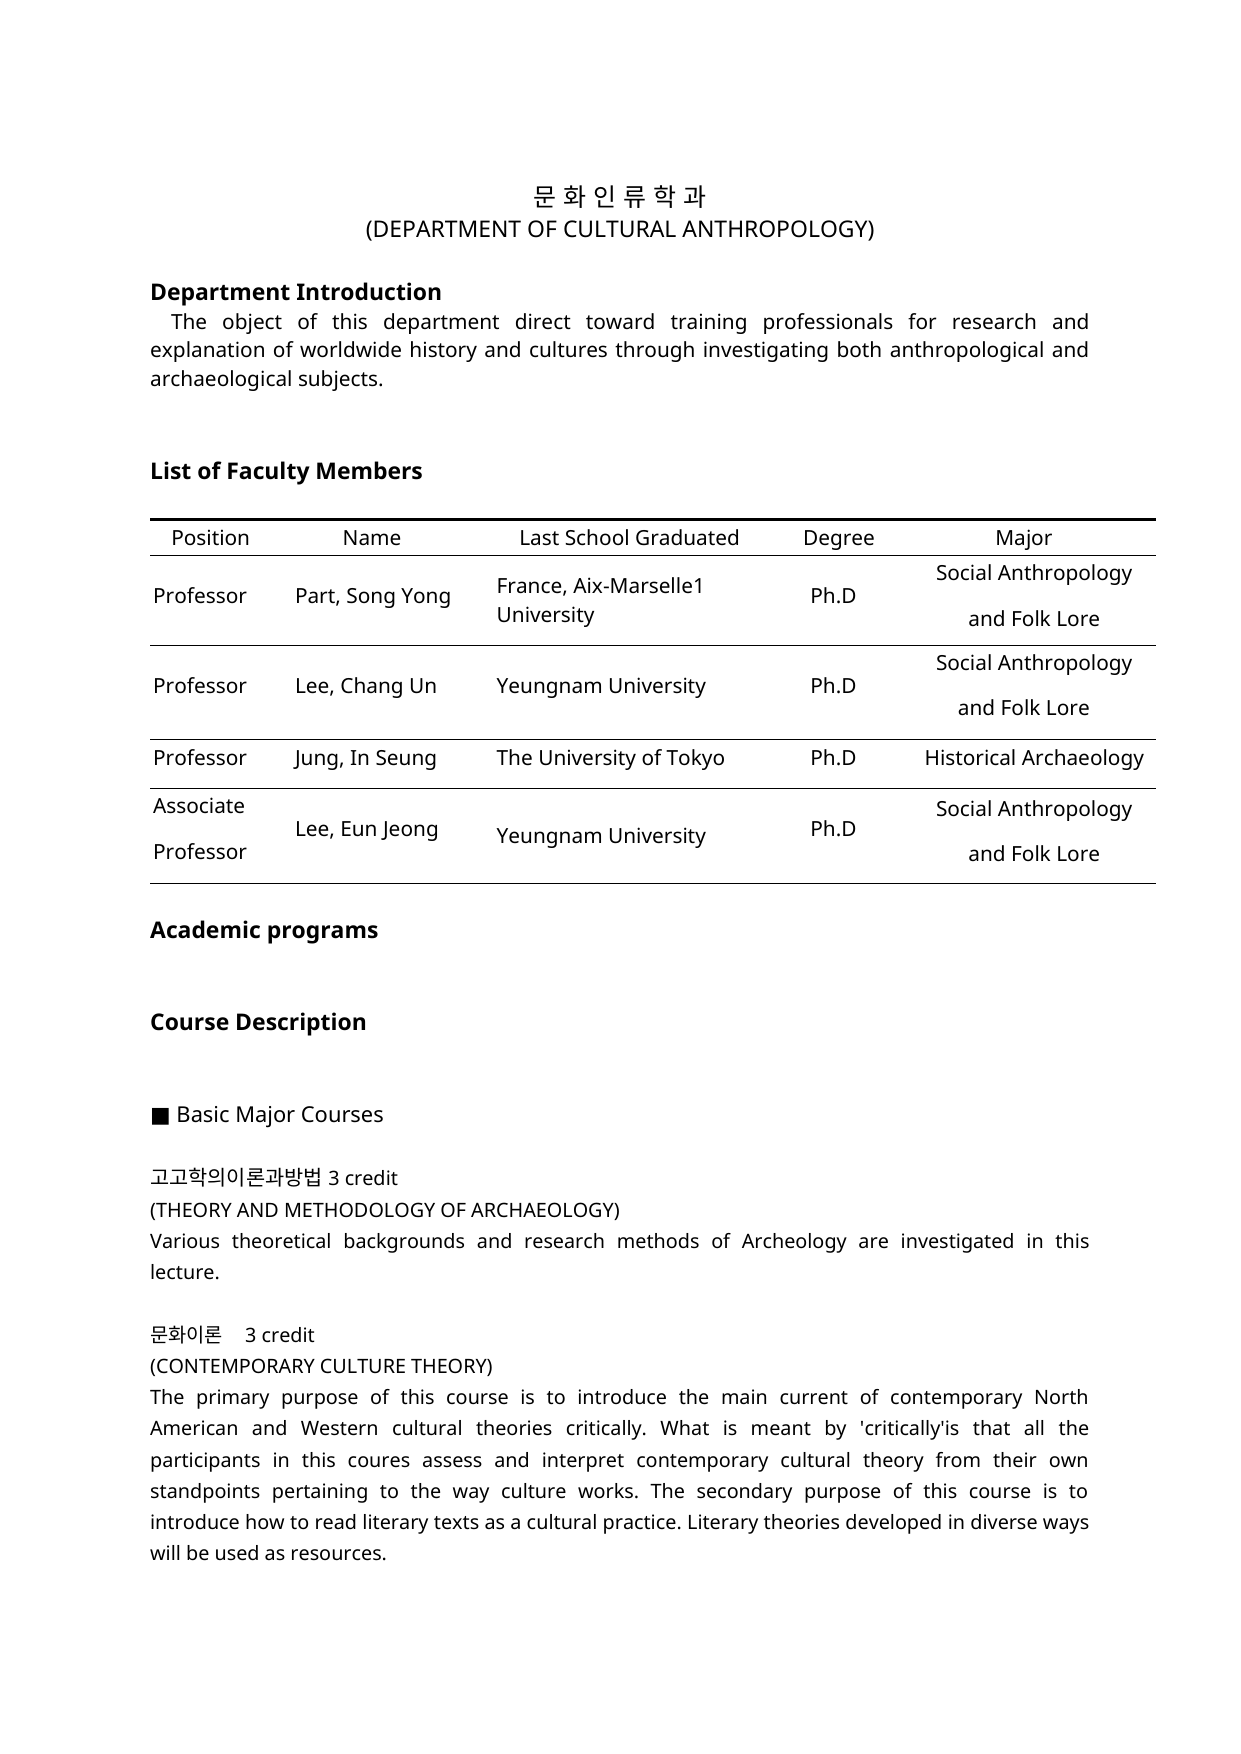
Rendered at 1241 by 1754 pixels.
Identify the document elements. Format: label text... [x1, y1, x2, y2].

table_cell Lee, Chang Un [271, 646, 473, 739]
table_cell Part, Song Yong [271, 556, 473, 645]
table_cell Jung, In Seung [271, 740, 473, 788]
table_cell Professor [150, 646, 271, 739]
table_cell Historical Archaeology [891, 740, 1156, 788]
table_cell Ph.D [786, 556, 891, 645]
text 고고학의이론과방법 3 credit [150, 1160, 1090, 1192]
text 문 화 인 류 학 과 [150, 177, 1090, 213]
table_cell The University of Tokyo [473, 740, 786, 788]
text The primary purpose of this course is to introduce the main current of contemporary North American and Western cultural theories critically. What is meant by 'critically'is that all the participants in this coures assess and interpret contemporary cultural theory from their own standpoints pertaining to the way culture works. The secondary purpose of this course is to introduce how to read literary texts as a cultural practice. Literary theories developed in diverse ways will be used as resources. [150, 1379, 1090, 1567]
text List of Faculty Members [150, 455, 1090, 486]
table_cell Lee, Eun Jeong [271, 789, 473, 883]
table_cell Professor [150, 740, 271, 788]
table_header Name [271, 521, 473, 555]
table_cell Social Anthropology and Folk Lore [891, 556, 1156, 645]
table_header Major [891, 521, 1156, 555]
table_cell Social Anthropology and Folk Lore [891, 646, 1156, 739]
text 문화이론 3 credit [150, 1317, 1090, 1348]
table_header Position [150, 521, 271, 555]
table_cell Ph.D [786, 740, 891, 788]
table_cell Ph.D [786, 646, 891, 739]
table_cell France, Aix-Marselle1 University [473, 556, 786, 645]
text ■ Basic Major Courses [150, 1098, 1090, 1129]
text Course Description [150, 1006, 1090, 1037]
table_cell Yeungnam University [473, 646, 786, 739]
table_header Degree [786, 521, 891, 555]
table_cell Professor [150, 556, 271, 645]
text Academic programs [150, 914, 1090, 946]
table_cell Associate Professor [150, 789, 271, 883]
text The object of this department direct toward training professionals for research and explanation of worldwide history and cultures through investigating both anthropological and archaeological subjects. [150, 307, 1090, 392]
table_header Last School Graduated [473, 521, 786, 555]
text Department Introduction [150, 276, 1090, 307]
text (DEPARTMENT OF CULTURAL ANTHROPOLOGY) [150, 213, 1090, 245]
table_cell Yeungnam University [473, 789, 786, 883]
text Various theoretical backgrounds and research methods of Archeology are investigated in this lecture. [150, 1223, 1090, 1285]
table_cell Ph.D [786, 789, 891, 883]
text (CONTEMPORARY CULTURE THEORY) [150, 1348, 1090, 1379]
table_cell Social Anthropology and Folk Lore [891, 789, 1156, 883]
text (THEORY AND METHODOLOGY OF ARCHAEOLOGY) [150, 1192, 1090, 1223]
